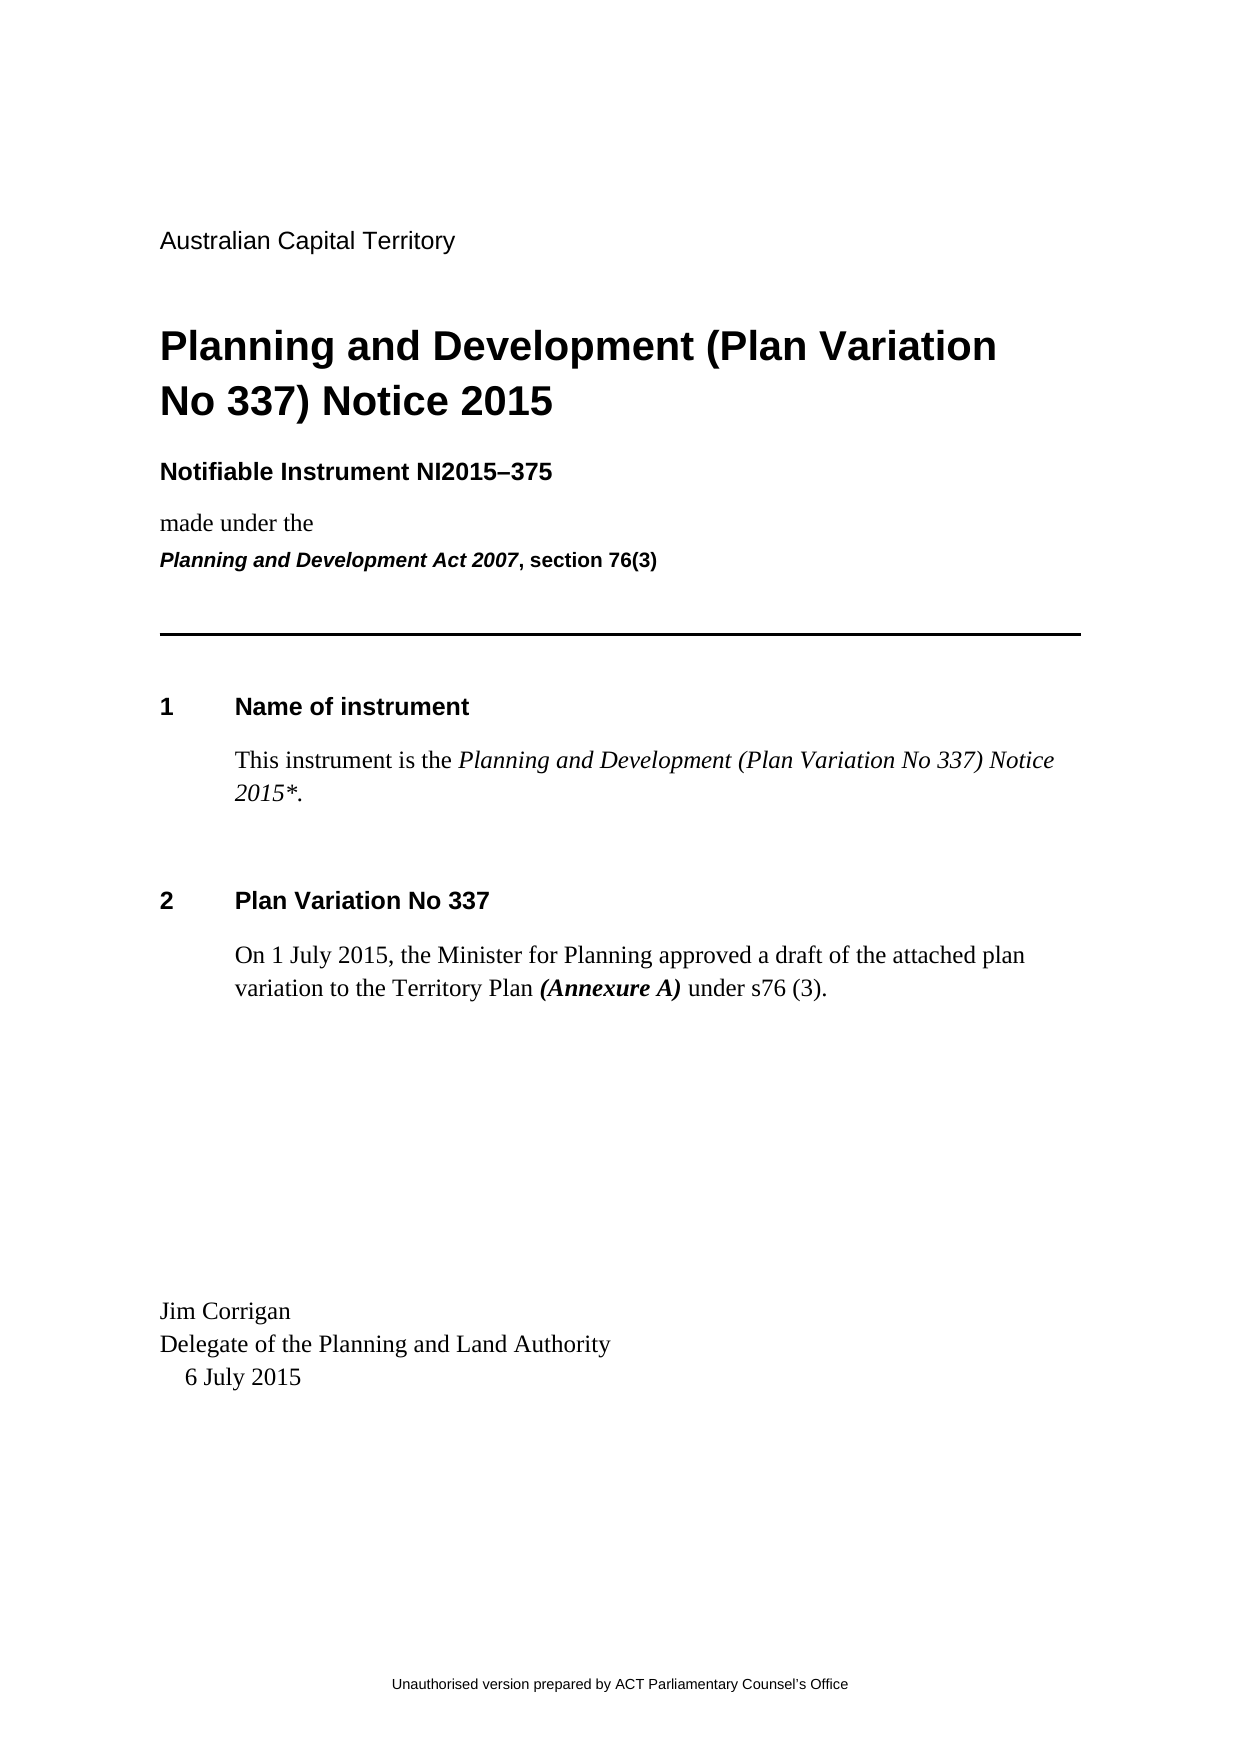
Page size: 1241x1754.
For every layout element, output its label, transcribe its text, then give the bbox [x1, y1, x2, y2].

text Jim Corrigan [159, 1296, 1081, 1325]
text Planning and Development Act 2007, section 76(3) [159, 548, 1081, 572]
list Plan Variation No 337 [159, 886, 1081, 915]
text This instrument is the Planning and Development (Plan Variation No 337) Notice 2015*. [234, 745, 1081, 807]
text On 1 July 2015, the Minister for Planning approved a draft of the attached plan variation to the Territory Plan (Annexure A) under s76 (3). [234, 940, 1081, 1002]
list Name of instrument [159, 691, 1081, 720]
text Notifiable Instrument NI2015–375 [159, 457, 1081, 485]
text Australian Capital Territory [159, 226, 1081, 254]
text Delegate of the Planning and Land Authority [159, 1329, 1081, 1358]
text made under the [159, 508, 1081, 537]
text 6 July 2015 [159, 1362, 1081, 1391]
text Planning and Development (Plan Variation No 337) Notice 2015 [159, 321, 1081, 424]
